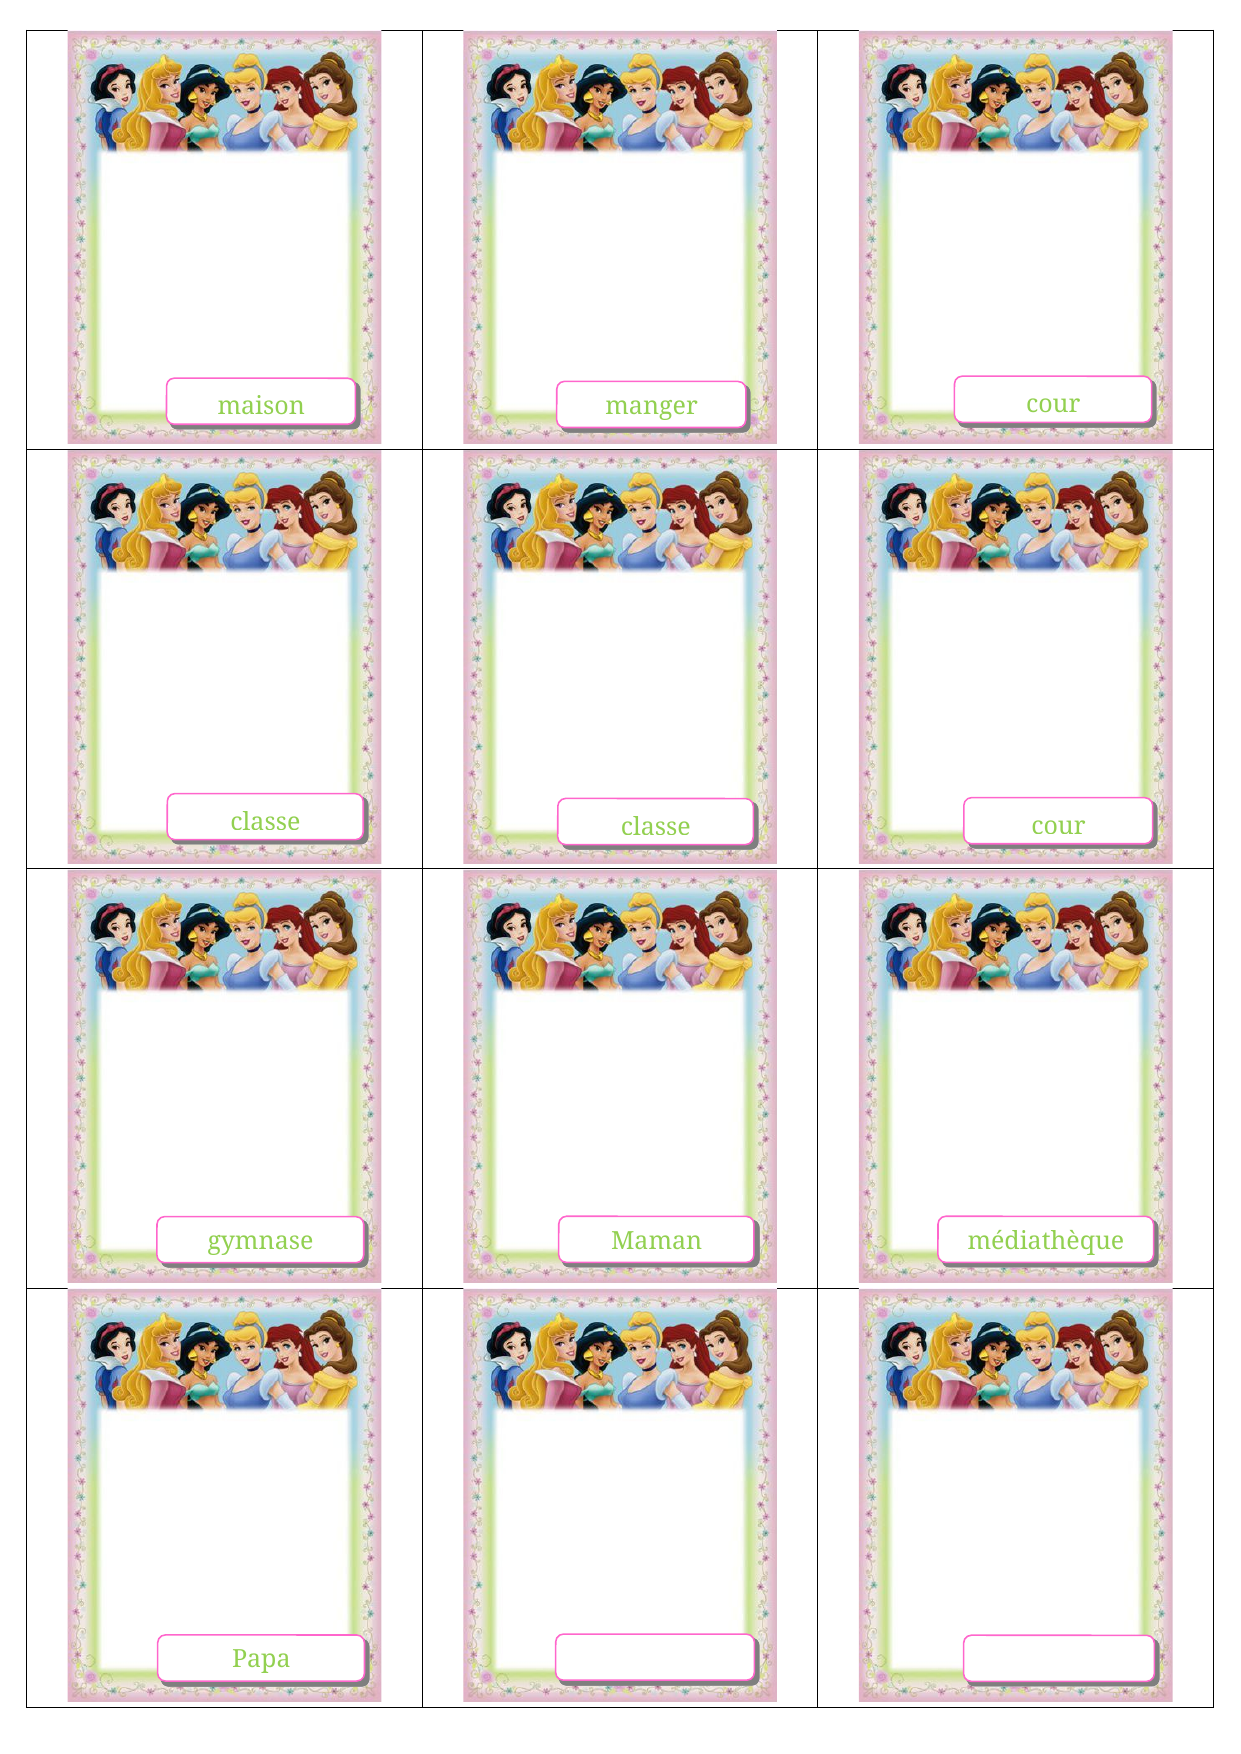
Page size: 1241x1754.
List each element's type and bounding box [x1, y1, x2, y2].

picture [67, 869, 382, 1283]
picture [463, 30, 777, 444]
picture [463, 869, 777, 1283]
table_cell [27, 1289, 422, 1707]
table_header [27, 31, 422, 449]
picture [67, 30, 382, 444]
picture [463, 450, 777, 864]
picture [858, 1288, 1173, 1702]
table_cell [818, 869, 1213, 1287]
table_cell [423, 450, 817, 868]
table_cell [818, 1289, 1213, 1707]
picture [858, 869, 1173, 1283]
picture [858, 450, 1173, 864]
picture [463, 1288, 777, 1702]
picture [67, 450, 382, 864]
table_cell [423, 1289, 817, 1707]
picture [858, 30, 1173, 444]
table_header [423, 31, 817, 449]
picture [67, 1288, 382, 1702]
table_header [818, 31, 1213, 449]
table_cell [423, 869, 817, 1287]
table_cell [818, 450, 1213, 868]
table_cell [27, 869, 422, 1287]
table_cell [27, 450, 422, 868]
